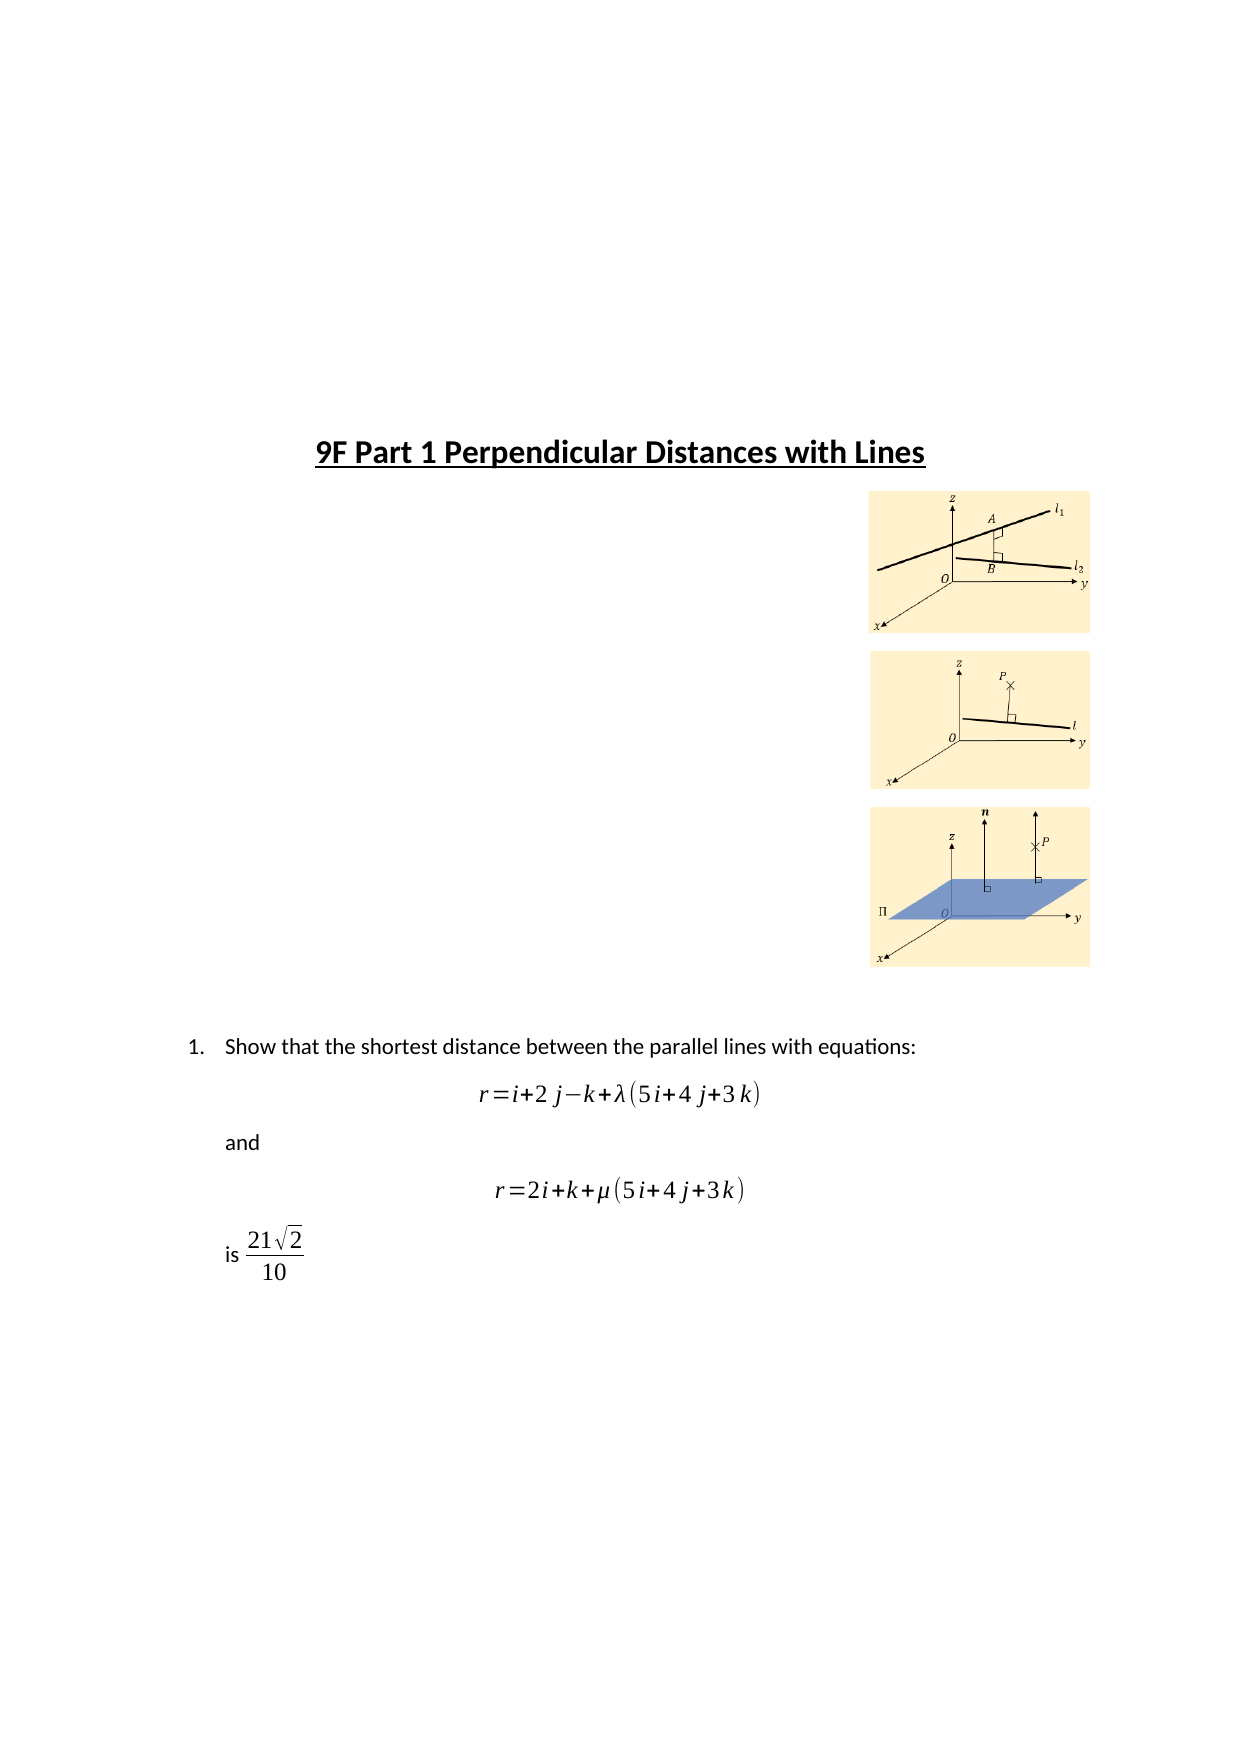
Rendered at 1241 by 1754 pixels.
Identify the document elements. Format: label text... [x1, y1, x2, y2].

list Show that the shortest distance between the parallel lines with equations: [187, 1032, 1090, 1060]
text is [150, 1224, 1090, 1285]
picture [868, 491, 1091, 633]
picture [870, 651, 1091, 789]
picture [870, 807, 1091, 967]
text and [150, 1128, 1090, 1156]
text 9F Part 1 Perpendicular Distances with Lines [150, 431, 1090, 472]
